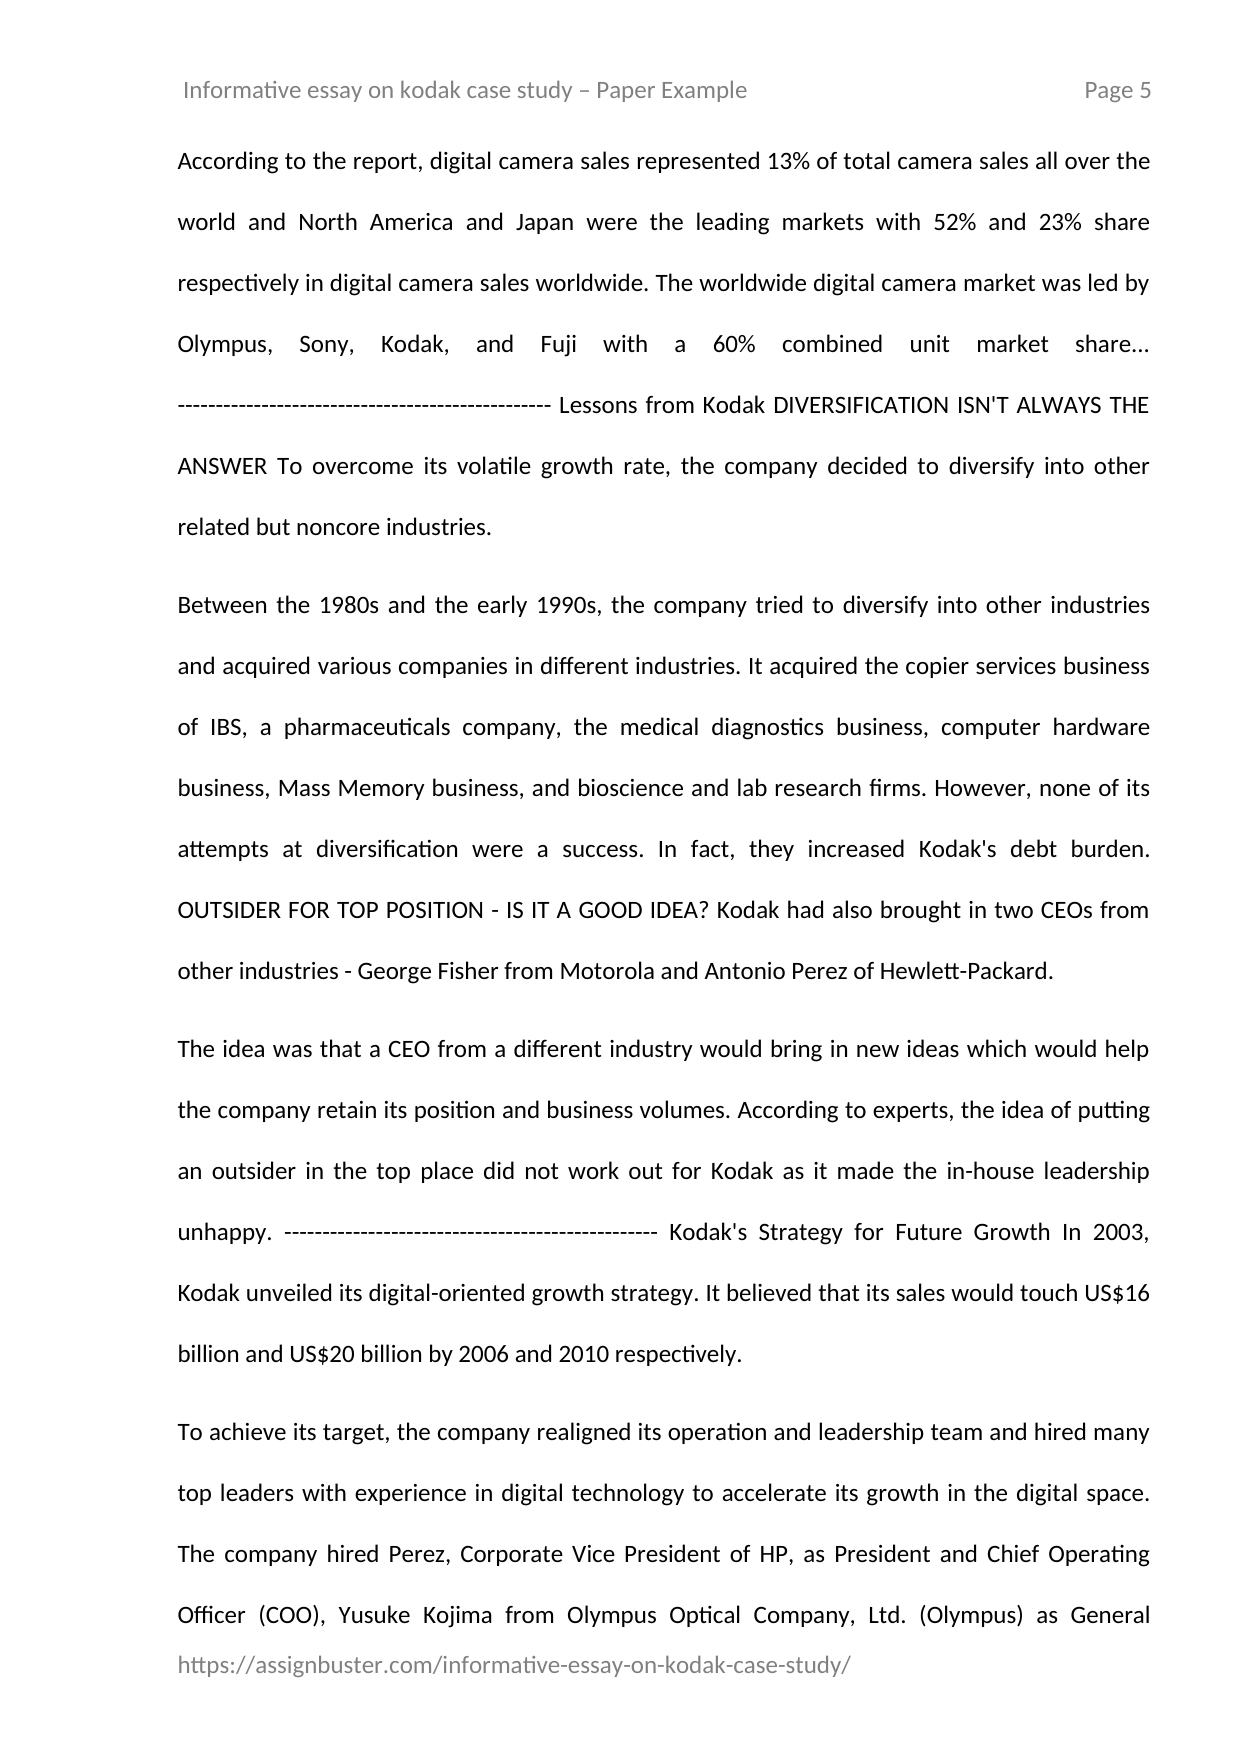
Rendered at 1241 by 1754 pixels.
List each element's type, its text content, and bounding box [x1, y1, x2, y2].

text Between the 1980s and the early 1990s, the company tried to diversify into other industries and acquired various companies in different industries. It acquired the copier services business of IBS, a pharmaceuticals company, the medical diagnostics business, computer hardware business, Mass Memory business, and bioscience and lab research firms. However, none of its attempts at diversification were a success. In fact, they increased Kodak's debt burden. OUTSIDER FOR TOP POSITION - IS IT A GOOD IDEA? Kodak had also brought in two CEOs from other industries - George Fisher from Motorola and Antonio Perez of Hewlett-Packard. [177, 589, 1152, 986]
text According to the report, digital camera sales represented 13% of total camera sales all over the world and North America and Japan were the leading markets with 52% and 23% share respectively in digital camera sales worldwide. The worldwide digital camera market was led by Olympus, Sony, Kodak, and Fuji with a 60% combined unit market share... ------------------------------------------------- Lessons from Kodak DIVERSIFICATION ISN'T ALWAYS THE ANSWER To overcome its volatile growth rate, the company decided to diversify into other related but noncore industries. [177, 145, 1152, 542]
text The idea was that a CEO from a different industry would bring in new ideas which would help the company retain its position and business volumes. According to experts, the idea of putting an outsider in the top place did not work out for Kodak as it made the in-house leadership unhappy. ------------------------------------------------- Kodak's Strategy for Future Growth In 2003, Kodak unveiled its digital-oriented growth strategy. It believed that its sales would touch US$16 billion and US$20 billion by 2006 and 2010 respectively. [177, 1033, 1152, 1369]
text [177, 1416, 1152, 1629]
